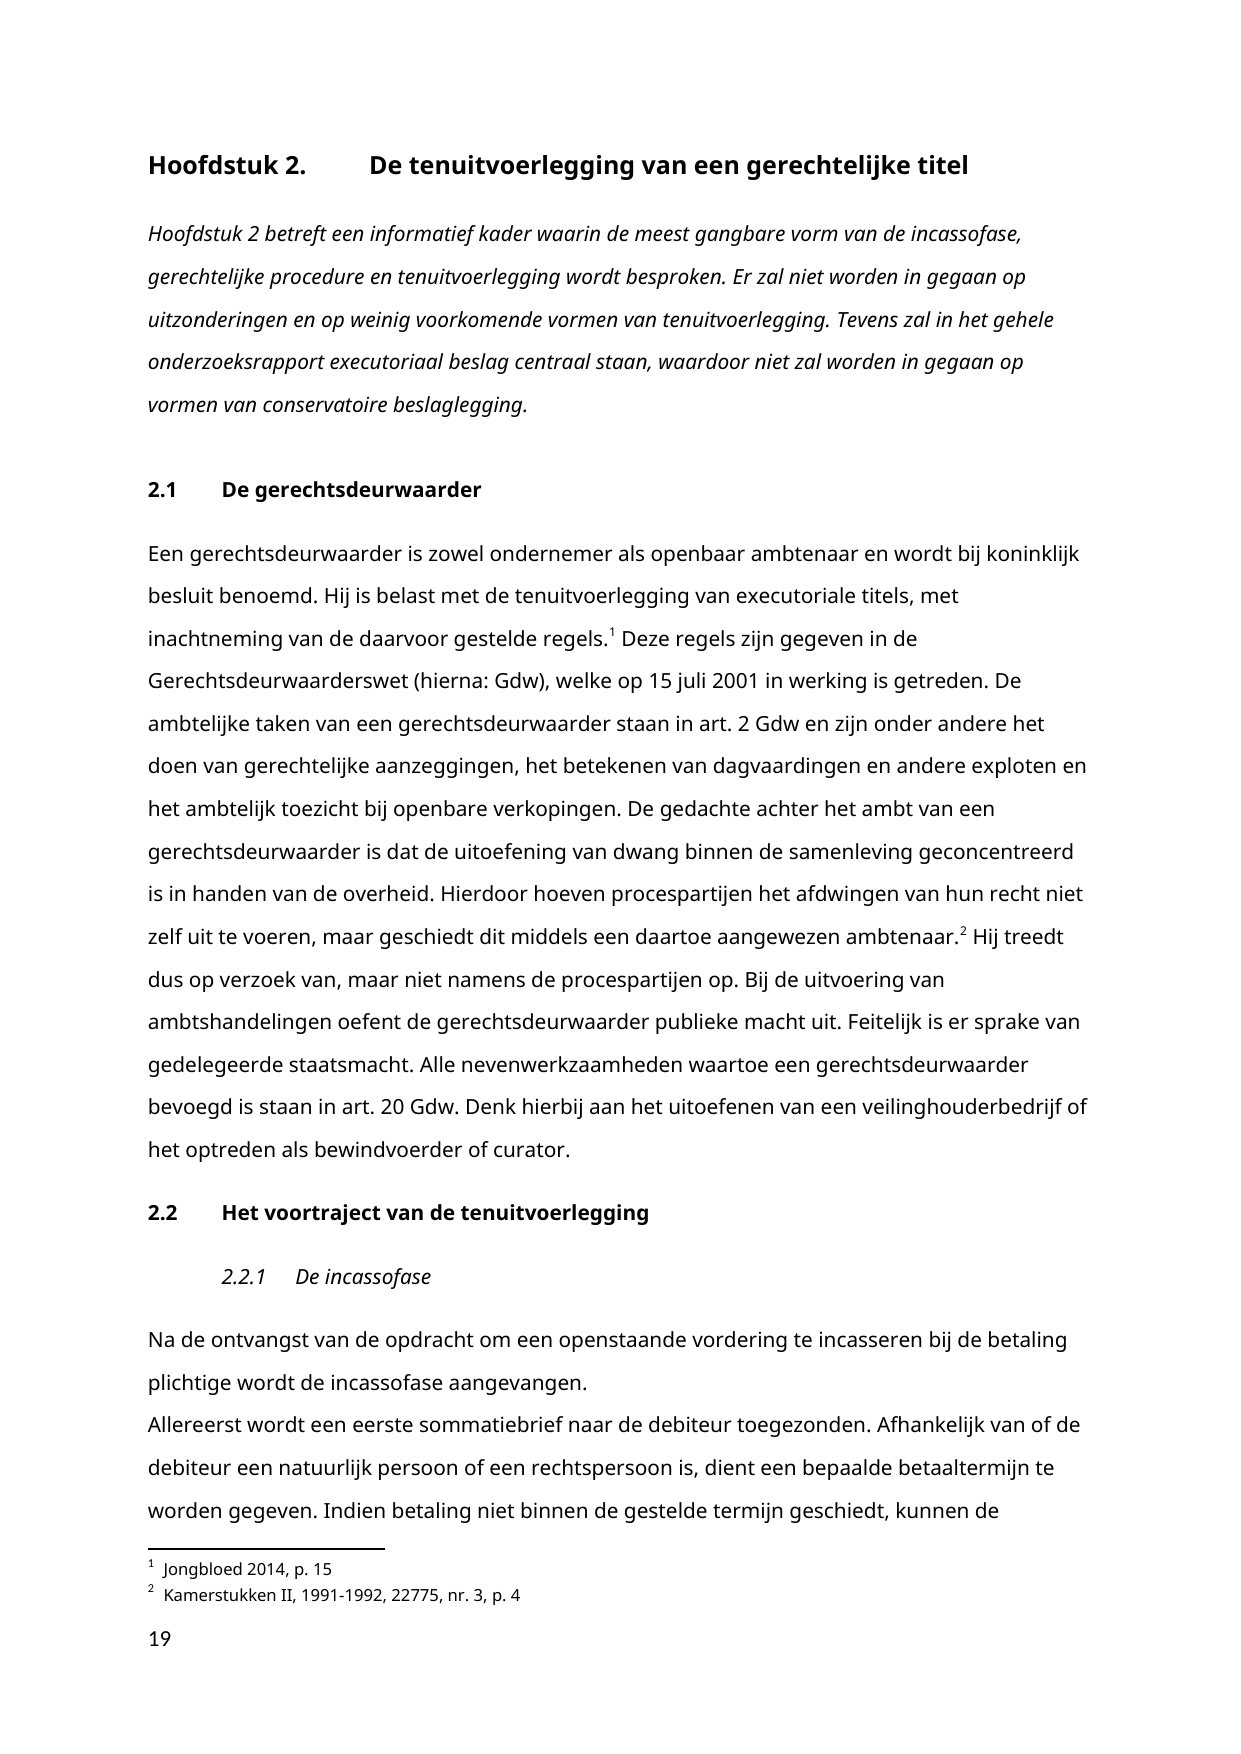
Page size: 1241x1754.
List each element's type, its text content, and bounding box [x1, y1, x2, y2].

text Een gerechtsdeurwaarder is zowel ondernemer als openbaar ambtenaar en wordt bij koninklijk besluit benoemd. Hij is belast met de tenuitvoerlegging van executoriale titels, met inachtneming van de daarvoor gestelde regels. Deze regels zijn gegeven in de Gerechtsdeurwaarderswet (hierna: Gdw), welke op 15 juli 2001 in werking is getreden. De ambtelijke taken van een gerechtsdeurwaarder staan in art. 2 Gdw en zijn onder andere het doen van gerechtelijke aanzeggingen, het betekenen van dagvaardingen en andere exploten en het ambtelijk toezicht bij openbare verkopingen. De gedachte achter het ambt van een gerechtsdeurwaarder is dat de uitoefening van dwang binnen de samenleving geconcentreerd is in handen van de overheid. Hierdoor hoeven procespartijen het afdwingen van hun recht niet zelf uit te voeren, maar geschiedt dit middels een daartoe aangewezen ambtenaar. Hij treedt dus op verzoek van, maar niet namens de procespartijen op. Bij de uitvoering van ambtshandelingen oefent de gerechtsdeurwaarder publieke macht uit. Feitelijk is er sprake van gedelegeerde staatsmacht. Alle nevenwerkzaamheden waartoe een gerechtsdeurwaarder bevoegd is staan in art. 20 Gdw. Denk hierbij aan het uitoefenen van een veilinghouderbedrijf of het optreden als bewindvoerder of curator. [148, 539, 1092, 1163]
text Hoofdstuk 2 betreft een informatief kader waarin de meest gangbare vorm van de incassofase, gerechtelijke procedure en tenuitvoerlegging wordt besproken. Er zal niet worden in gegaan op uitzonderingen en op weinig voorkomende vormen van tenuitvoerlegging. Tevens zal in het gehele onderzoeksrapport executoriaal beslag centraal staan, waardoor niet zal worden in gegaan op vormen van conservatoire beslaglegging. 2.1 De gerechtsdeurwaarder [148, 219, 1092, 504]
text 2.2 Het voortraject van de tenuitvoerlegging [148, 1198, 1092, 1227]
text Hoofdstuk 2. De tenuitvoerlegging van een gerechtelijke titel [148, 148, 1092, 182]
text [148, 1325, 1092, 1524]
text 2.2.1 De incassofase [148, 1262, 1092, 1290]
